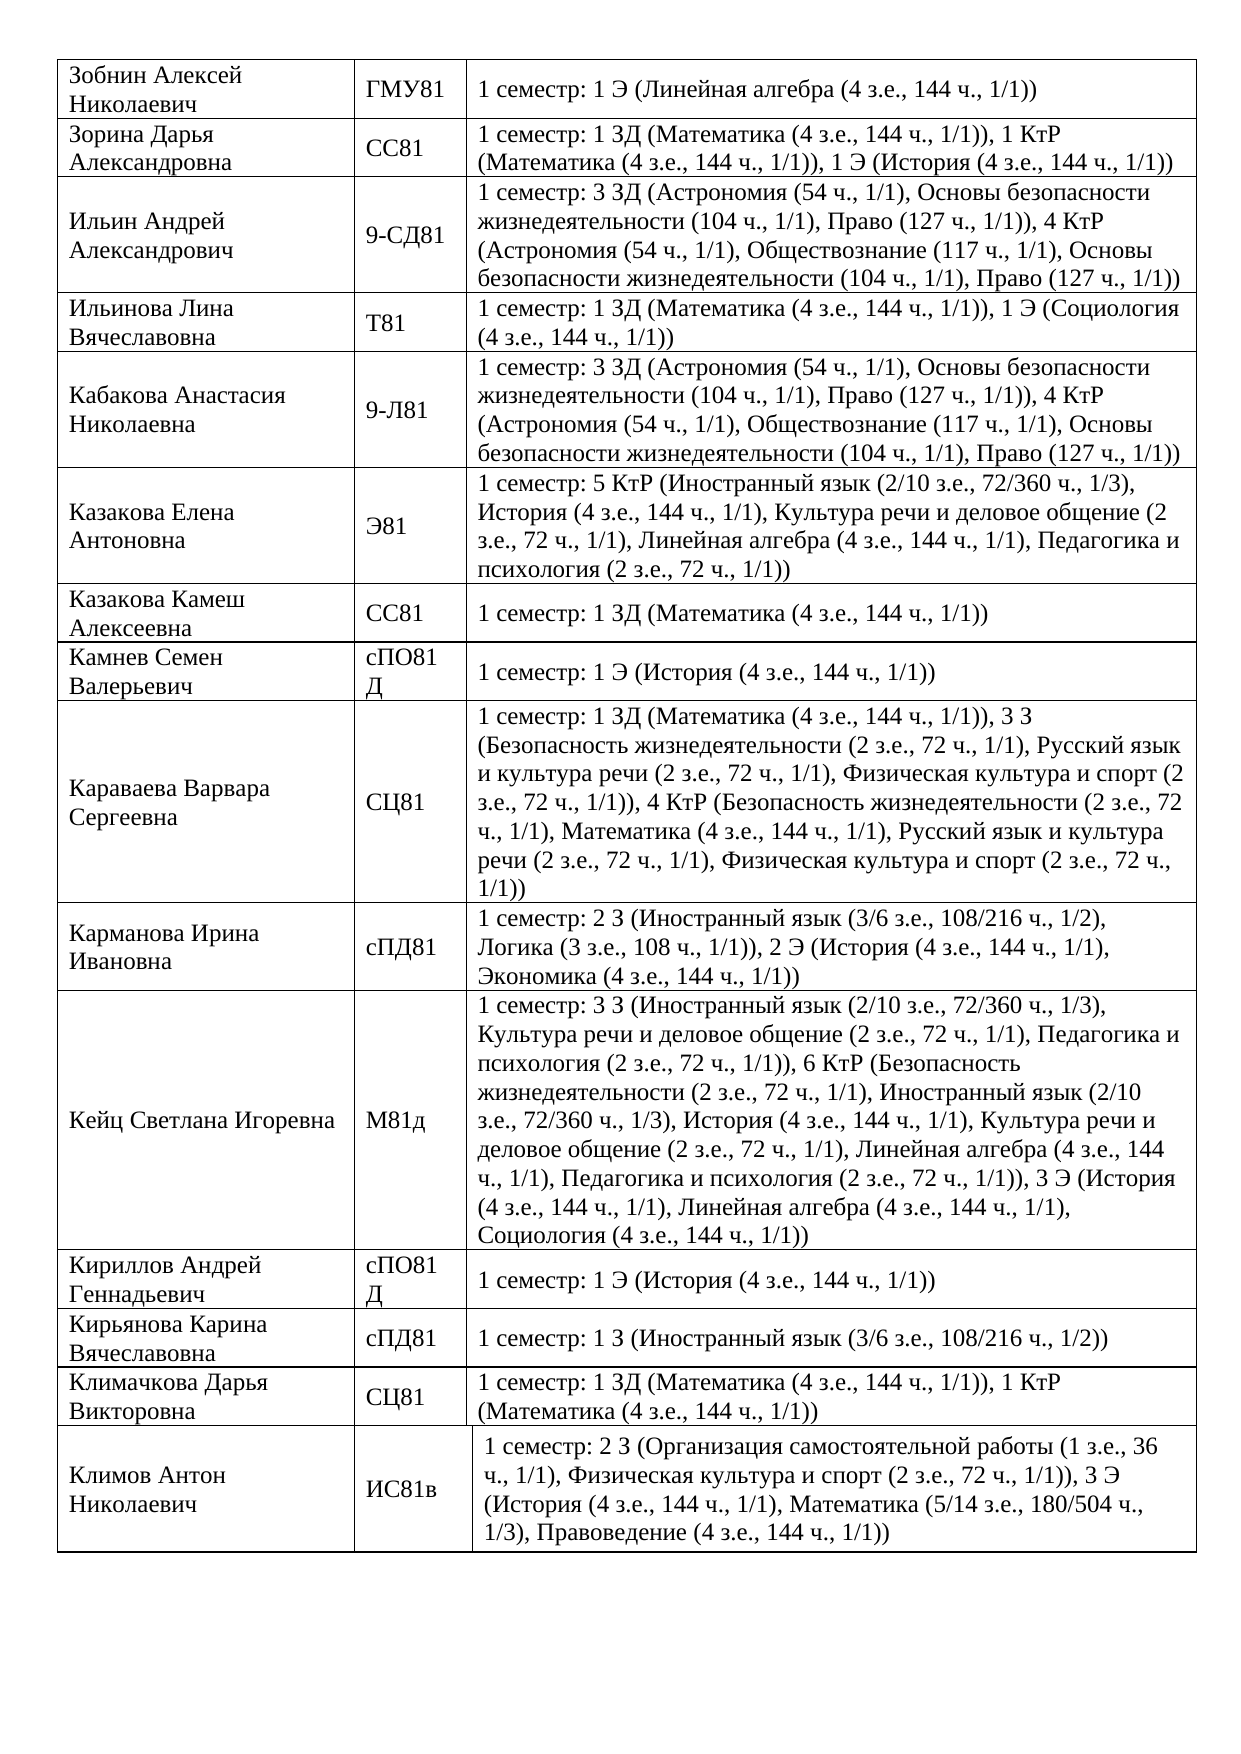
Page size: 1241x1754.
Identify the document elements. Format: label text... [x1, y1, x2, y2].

table_cell Казакова Камеш Алексеевна [58, 584, 354, 641]
table_cell Т81 [355, 293, 466, 351]
table_cell сПД81 [355, 1309, 466, 1366]
table_cell 1 семестр: 1 З (Иностранный язык (3/6 з.е., 108/216 ч., 1/2)) [467, 1309, 1196, 1366]
table_cell 1 семестр: 1 Э (Линейная алгебра (4 з.е., 144 ч., 1/1)) [467, 60, 1196, 118]
table_cell 9-СД81 [355, 177, 466, 292]
table_cell СЦ81 [355, 1368, 466, 1425]
table_cell сПО81Д [355, 1250, 466, 1308]
table_cell Камнев Семен Валерьевич [58, 643, 354, 700]
table_cell Ильинова Лина Вячеславовна [58, 293, 354, 351]
table_cell Климачкова Дарья Викторовна [58, 1368, 354, 1425]
table_cell 1 семестр: 1 ЗД (Математика (4 з.е., 144 ч., 1/1)) [467, 584, 1196, 641]
table_cell сПД81 [355, 903, 466, 989]
table_cell СС81 [355, 584, 466, 641]
table_cell ИС81в [355, 1426, 472, 1551]
table_cell 1 семестр: 1 Э (История (4 з.е., 144 ч., 1/1)) [467, 643, 1196, 700]
table_cell 1 семестр: 1 Э (История (4 з.е., 144 ч., 1/1)) [467, 1250, 1196, 1308]
table_cell 1 семестр: 2 З (Организация самостоятельной работы (1 з.е., 36 ч., 1/1), Физическая культура и спорт (2 з.е., 72 ч., 1/1)), 3 Э (История (4 з.е., 144 ч., 1/1), Математика (5/14 з.е., 180/504 ч., 1/3), Правоведение (4 з.е., 144 ч., 1/1)) [473, 1426, 1196, 1551]
table_cell сПО81Д [355, 643, 466, 700]
table_cell 1 семестр: 5 КтР (Иностранный язык (2/10 з.е., 72/360 ч., 1/3), История (4 з.е., 144 ч., 1/1), Культура речи и деловое общение (2 з.е., 72 ч., 1/1), Линейная алгебра (4 з.е., 144 ч., 1/1), Педагогика и психология (2 з.е., 72 ч., 1/1)) [467, 468, 1196, 583]
table_cell Кириллов Андрей Геннадьевич [58, 1250, 354, 1308]
table_cell Климов Антон Николаевич [58, 1426, 354, 1551]
table_cell Ильин Андрей Александрович [58, 177, 354, 292]
table_cell М81д [355, 991, 466, 1249]
table_cell Кирьянова Карина Вячеславовна [58, 1309, 354, 1366]
table_cell Карманова Ирина Ивановна [58, 903, 354, 989]
table_cell 1 семестр: 2 З (Иностранный язык (3/6 з.е., 108/216 ч., 1/2), Логика (3 з.е., 108 ч., 1/1)), 2 Э (История (4 з.е., 144 ч., 1/1), Экономика (4 з.е., 144 ч., 1/1)) [467, 903, 1196, 989]
table_cell 1 семестр: 1 ЗД (Математика (4 з.е., 144 ч., 1/1)), 1 Э (Социология (4 з.е., 144 ч., 1/1)) [467, 293, 1196, 351]
table_cell Э81 [355, 468, 466, 583]
table_cell СЦ81 [355, 701, 466, 902]
table_cell Зобнин Алексей Николаевич [58, 60, 354, 118]
table_cell СС81 [355, 119, 466, 176]
table_cell Казакова Елена Антоновна [58, 468, 354, 583]
table_cell 9-Л81 [355, 352, 466, 467]
table_cell Кабакова Анастасия Николаевна [58, 352, 354, 467]
table_cell Зорина Дарья Александровна [58, 119, 354, 176]
table_cell 1 семестр: 1 ЗД (Математика (4 з.е., 144 ч., 1/1)), 1 КтР (Математика (4 з.е., 144 ч., 1/1)) [467, 1368, 1196, 1425]
table_cell 1 семестр: 1 ЗД (Математика (4 з.е., 144 ч., 1/1)), 3 З (Безопасность жизнедеятельности (2 з.е., 72 ч., 1/1), Русский язык и культура речи (2 з.е., 72 ч., 1/1), Физическая культура и спорт (2 з.е., 72 ч., 1/1)), 4 КтР (Безопасность жизнедеятельности (2 з.е., 72 ч., 1/1), Математика (4 з.е., 144 ч., 1/1), Русский язык и культура речи (2 з.е., 72 ч., 1/1), Физическая культура и спорт (2 з.е., 72 ч., 1/1)) [467, 701, 1196, 902]
table_cell 1 семестр: 3 З (Иностранный язык (2/10 з.е., 72/360 ч., 1/3), Культура речи и деловое общение (2 з.е., 72 ч., 1/1), Педагогика и психология (2 з.е., 72 ч., 1/1)), 6 КтР (Безопасность жизнедеятельности (2 з.е., 72 ч., 1/1), Иностранный язык (2/10 з.е., 72/360 ч., 1/3), История (4 з.е., 144 ч., 1/1), Культура речи и деловое общение (2 з.е., 72 ч., 1/1), Линейная алгебра (4 з.е., 144 ч., 1/1), Педагогика и психология (2 з.е., 72 ч., 1/1)), 3 Э (История (4 з.е., 144 ч., 1/1), Линейная алгебра (4 з.е., 144 ч., 1/1), Социология (4 з.е., 144 ч., 1/1)) [467, 991, 1196, 1249]
table_cell 1 семестр: 3 ЗД (Астрономия (54 ч., 1/1), Основы безопасности жизнедеятельности (104 ч., 1/1), Право (127 ч., 1/1)), 4 КтР (Астрономия (54 ч., 1/1), Обществознание (117 ч., 1/1), Основы безопасности жизнедеятельности (104 ч., 1/1), Право (127 ч., 1/1)) [467, 177, 1196, 292]
table_cell Кейц Светлана Игоревна [58, 991, 354, 1249]
table_cell Караваева Варвара Сергеевна [58, 701, 354, 902]
table_cell 1 семестр: 1 ЗД (Математика (4 з.е., 144 ч., 1/1)), 1 КтР (Математика (4 з.е., 144 ч., 1/1)), 1 Э (История (4 з.е., 144 ч., 1/1)) [467, 119, 1196, 176]
table_cell 1 семестр: 3 ЗД (Астрономия (54 ч., 1/1), Основы безопасности жизнедеятельности (104 ч., 1/1), Право (127 ч., 1/1)), 4 КтР (Астрономия (54 ч., 1/1), Обществознание (117 ч., 1/1), Основы безопасности жизнедеятельности (104 ч., 1/1), Право (127 ч., 1/1)) [467, 352, 1196, 467]
table_cell ГМУ81 [355, 60, 466, 118]
